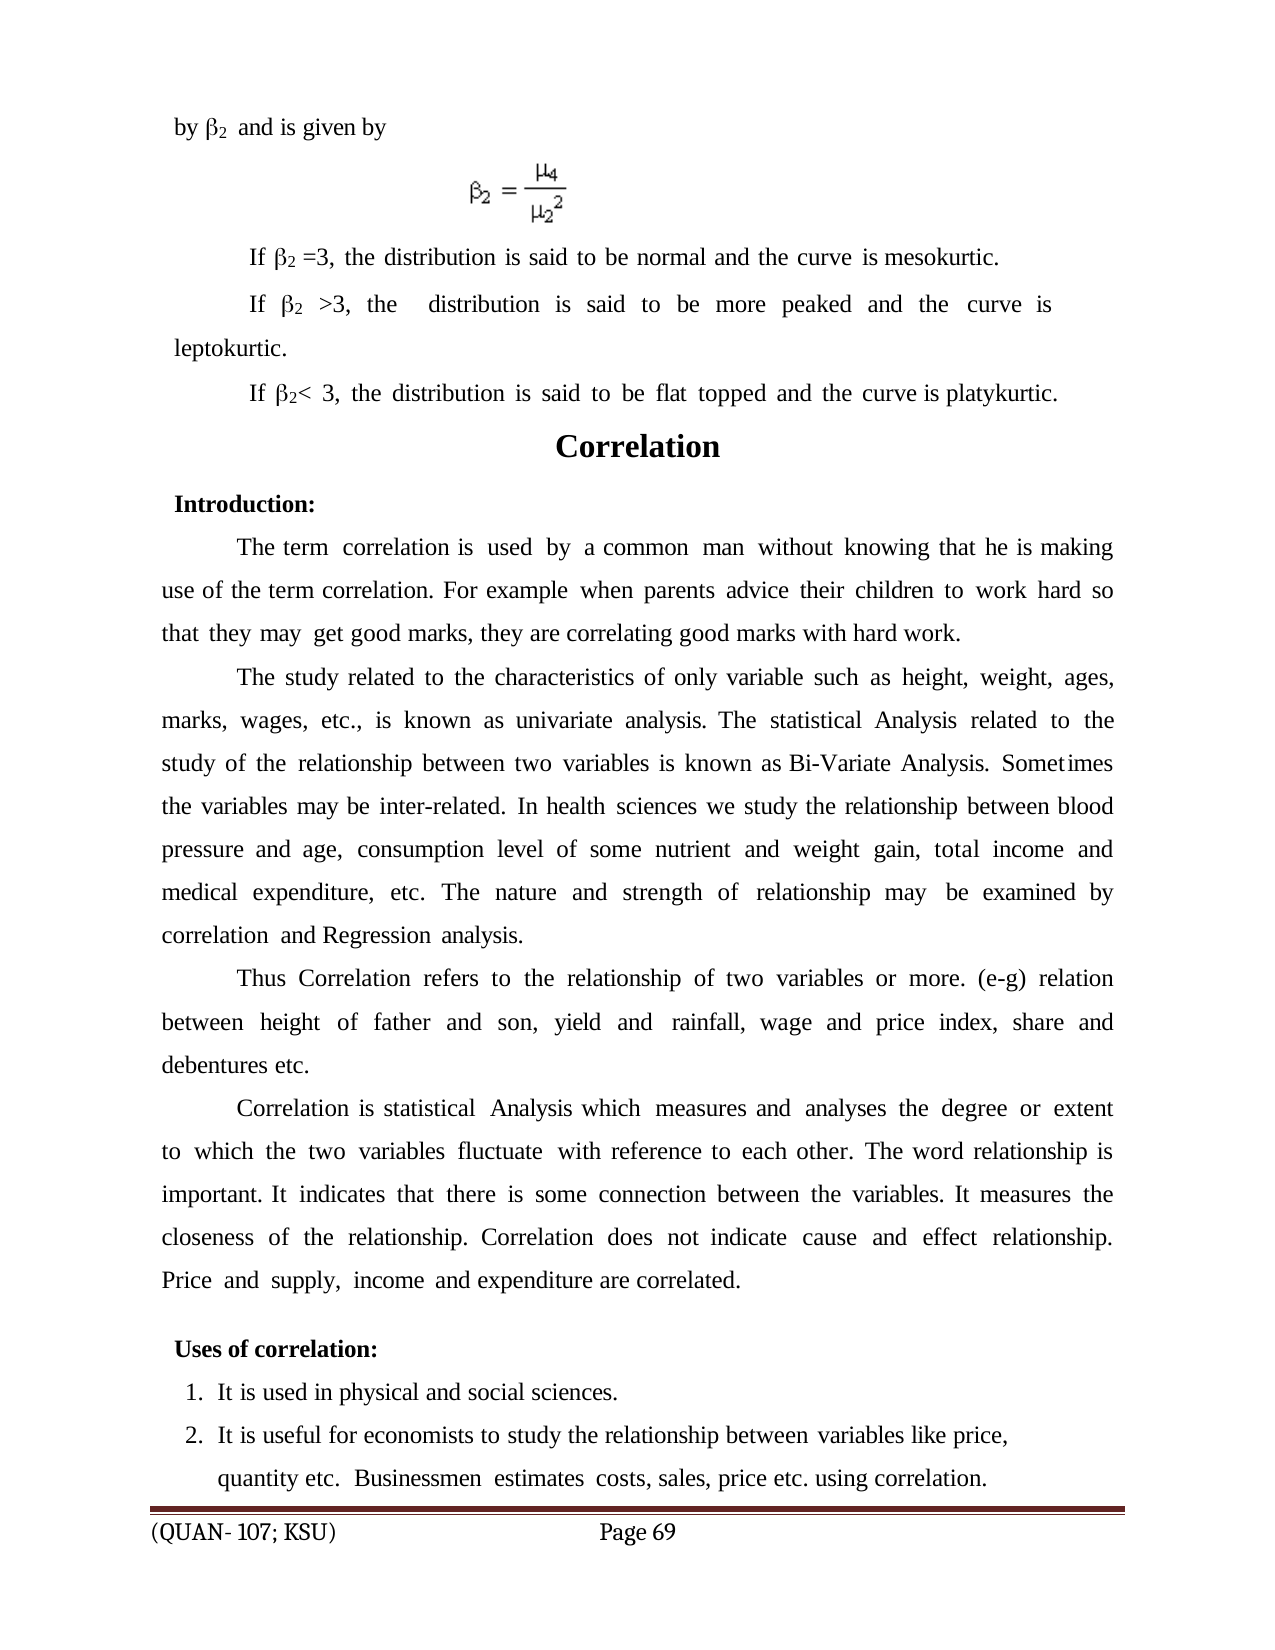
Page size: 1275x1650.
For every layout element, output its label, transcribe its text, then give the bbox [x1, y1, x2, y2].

text The term correlation is used by a common man without knowing that he is making use of the term correlation. For example when parents advice their children to work hard so that they may get good marks, they are correlating good marks with hard work. [161, 532, 1114, 647]
text Correlation is statistical Analysis which measures and analyses the degree or extent to which the two variables fluctuate with reference to each other. The word relationship is important. It indicates that there is some connection between the variables. It measures the closeness of the relationship. Correlation does not indicate cause and effect relationship. Price and supply, income and expenditure are correlated. [161, 1093, 1114, 1294]
text Thus Correlation refers to the relationship of two variables or more. (e-g) relation between height of father and son, yield and rainfall, wage and price index, share and debentures etc. [161, 963, 1114, 1078]
picture [460, 156, 567, 226]
list It is useful for economists to study the relationship between variables like price, quantity etc. Businessmen estimates costs, sales, price etc. using correlation. [185, 1420, 1076, 1492]
text If 2< 3, the distribution is said to be flat topped and the curve is platykurtic. [174, 378, 1062, 407]
subtitle Introduction: [174, 489, 1125, 518]
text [174, 112, 1062, 142]
text If 2 =3, the distribution is said to be normal and the curve is mesokurtic. [174, 242, 1062, 271]
subtitle Uses of correlation: [174, 1334, 1125, 1362]
text The study related to the characteristics of only variable such as height, weight, ages, marks, wages, etc., is known as univariate analysis. The statistical Analysis related to the study of the relationship between two variables is known as Bi-Variate Analysis. Sometimes the variables may be inter-related. In health sciences we study the relationship between blood pressure and age, consumption level of some nutrient and weight gain, total income and medical expenditure, etc. The nature and strength of relationship may be examined by correlation and Regression analysis. [161, 662, 1114, 949]
list It is used in physical and social sciences. [185, 1377, 1125, 1406]
text Correlation [150, 426, 1125, 464]
text If 2 >3, the distribution is said to be more peaked and the curve is leptokurtic. [174, 289, 1053, 361]
